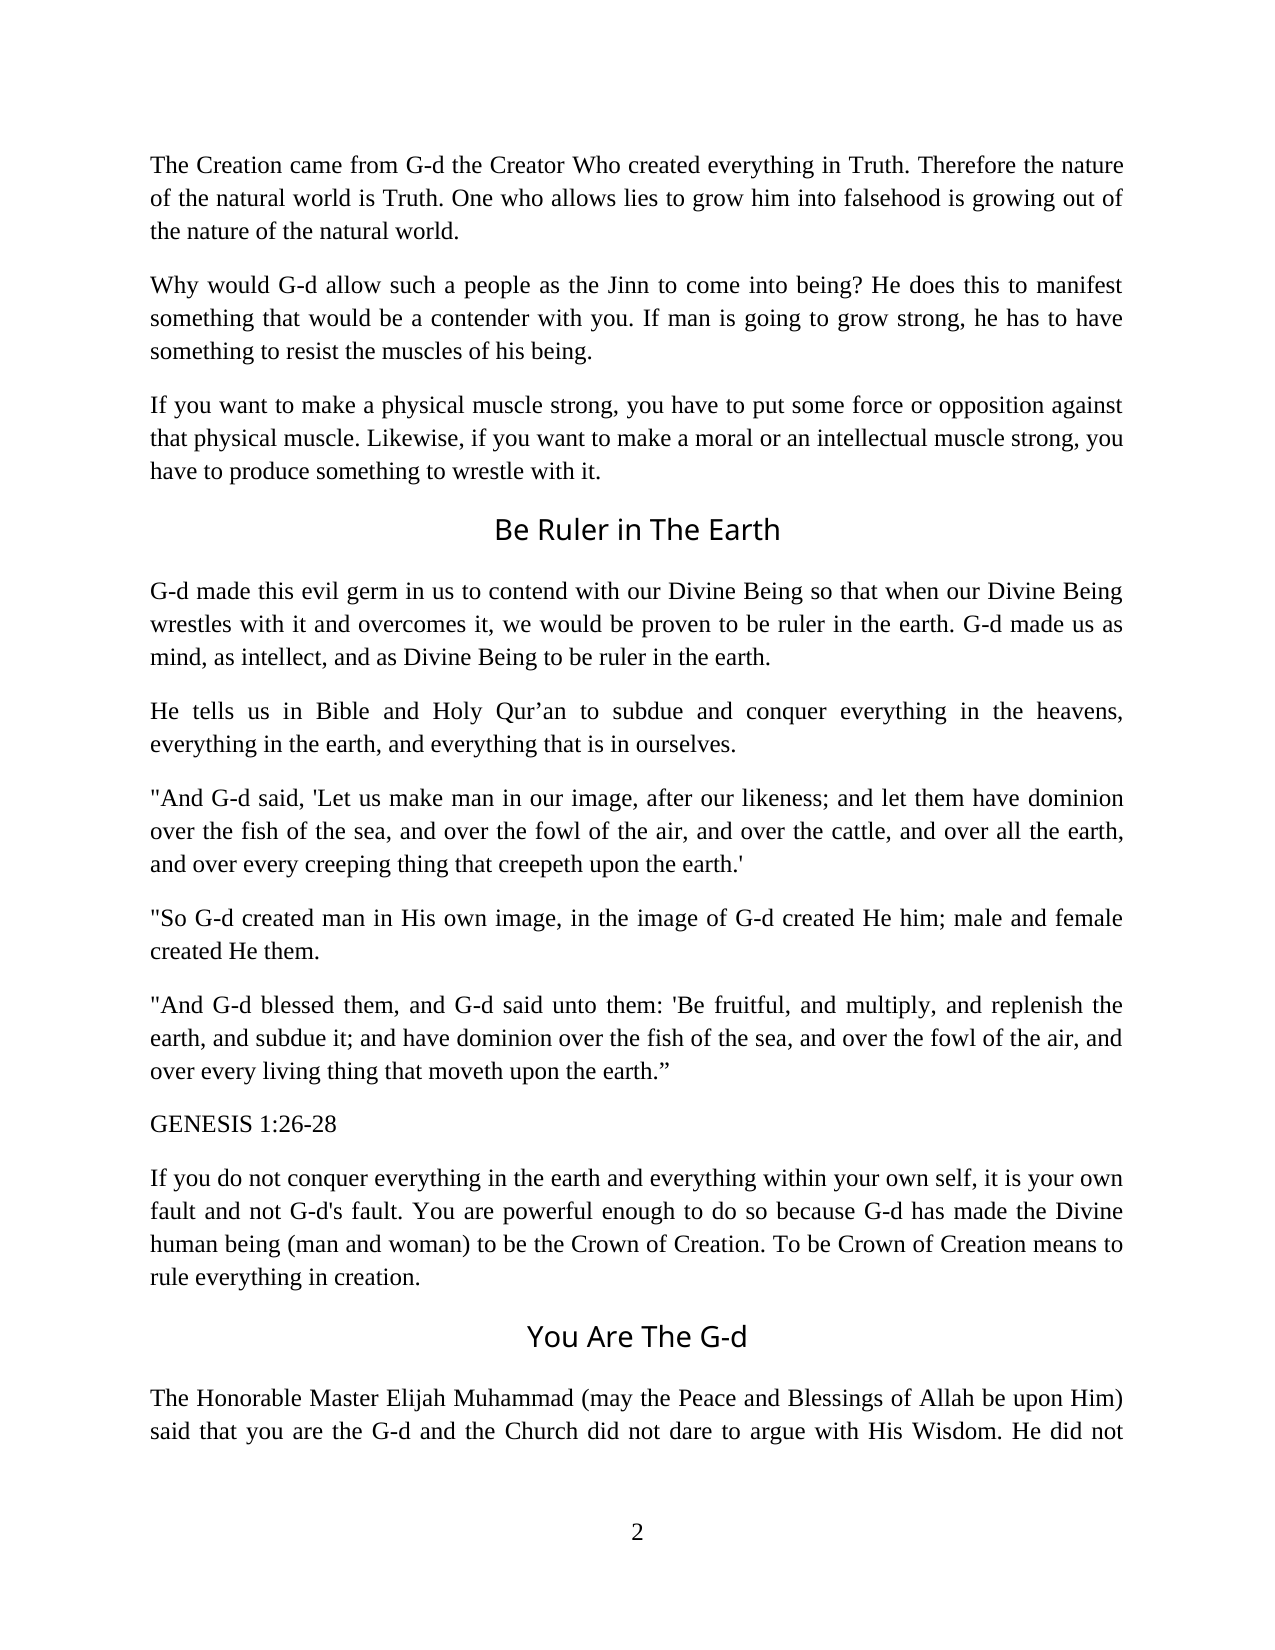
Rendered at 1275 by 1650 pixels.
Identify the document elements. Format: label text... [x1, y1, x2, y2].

subtitle Be Ruler in The Earth [150, 510, 1125, 549]
text "And G-d blessed them, and G-d said unto them: 'Be fruitful, and multiply, and replenish the earth, and subdue it; and have dominion over the fish of the sea, and over the fowl of the air, and over every living thing that moveth upon the earth.” [150, 990, 1125, 1084]
subtitle You Are The G-d [150, 1316, 1125, 1356]
text GENESIS 1:26-28 [150, 1109, 1125, 1138]
text The Creation came from G-d the Creator Who created everything in Truth. Therefore the nature of the natural world is Truth. One who allows lies to grow him into falsehood is growing out of the nature of the natural world. [150, 150, 1125, 245]
text "So G-d created man in His own image, in the image of G-d created He him; male and female created He them. [150, 903, 1125, 964]
text "And G-d said, 'Let us make man in our image, after our likeness; and let them have dominion over the fish of the sea, and over the fowl of the air, and over the cattle, and over all the earth, and over every creeping thing that creepeth upon the earth.' [150, 783, 1125, 878]
text G-d made this evil germ in us to contend with our Divine Being so that when our Divine Being wrestles with it and overcomes it, we would be proven to be ruler in the earth. G-d made us as mind, as intellect, and as Divine Being to be ruler in the earth. [150, 576, 1125, 671]
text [150, 1383, 1125, 1444]
text Why would G-d allow such a people as the Jinn to come into being? He does this to manifest something that would be a contender with you. If man is going to grow strong, he has to have something to resist the muscles of his being. [150, 270, 1125, 365]
text He tells us in Bible and Holy Qur’an to subdue and conquer everything in the heavens, everything in the earth, and everything that is in ourselves. [150, 696, 1125, 758]
text If you do not conquer everything in the earth and everything within your own self, it is your own fault and not G-d's fault. You are powerful enough to do so because G-d has made the Divine human being (man and woman) to be the Crown of Creation. To be Crown of Creation means to rule everything in creation. [150, 1163, 1125, 1291]
text If you want to make a physical muscle strong, you have to put some force or opposition against that physical muscle. Likewise, if you want to make a moral or an intellectual muscle strong, you have to produce something to wrestle with it. [150, 390, 1125, 484]
